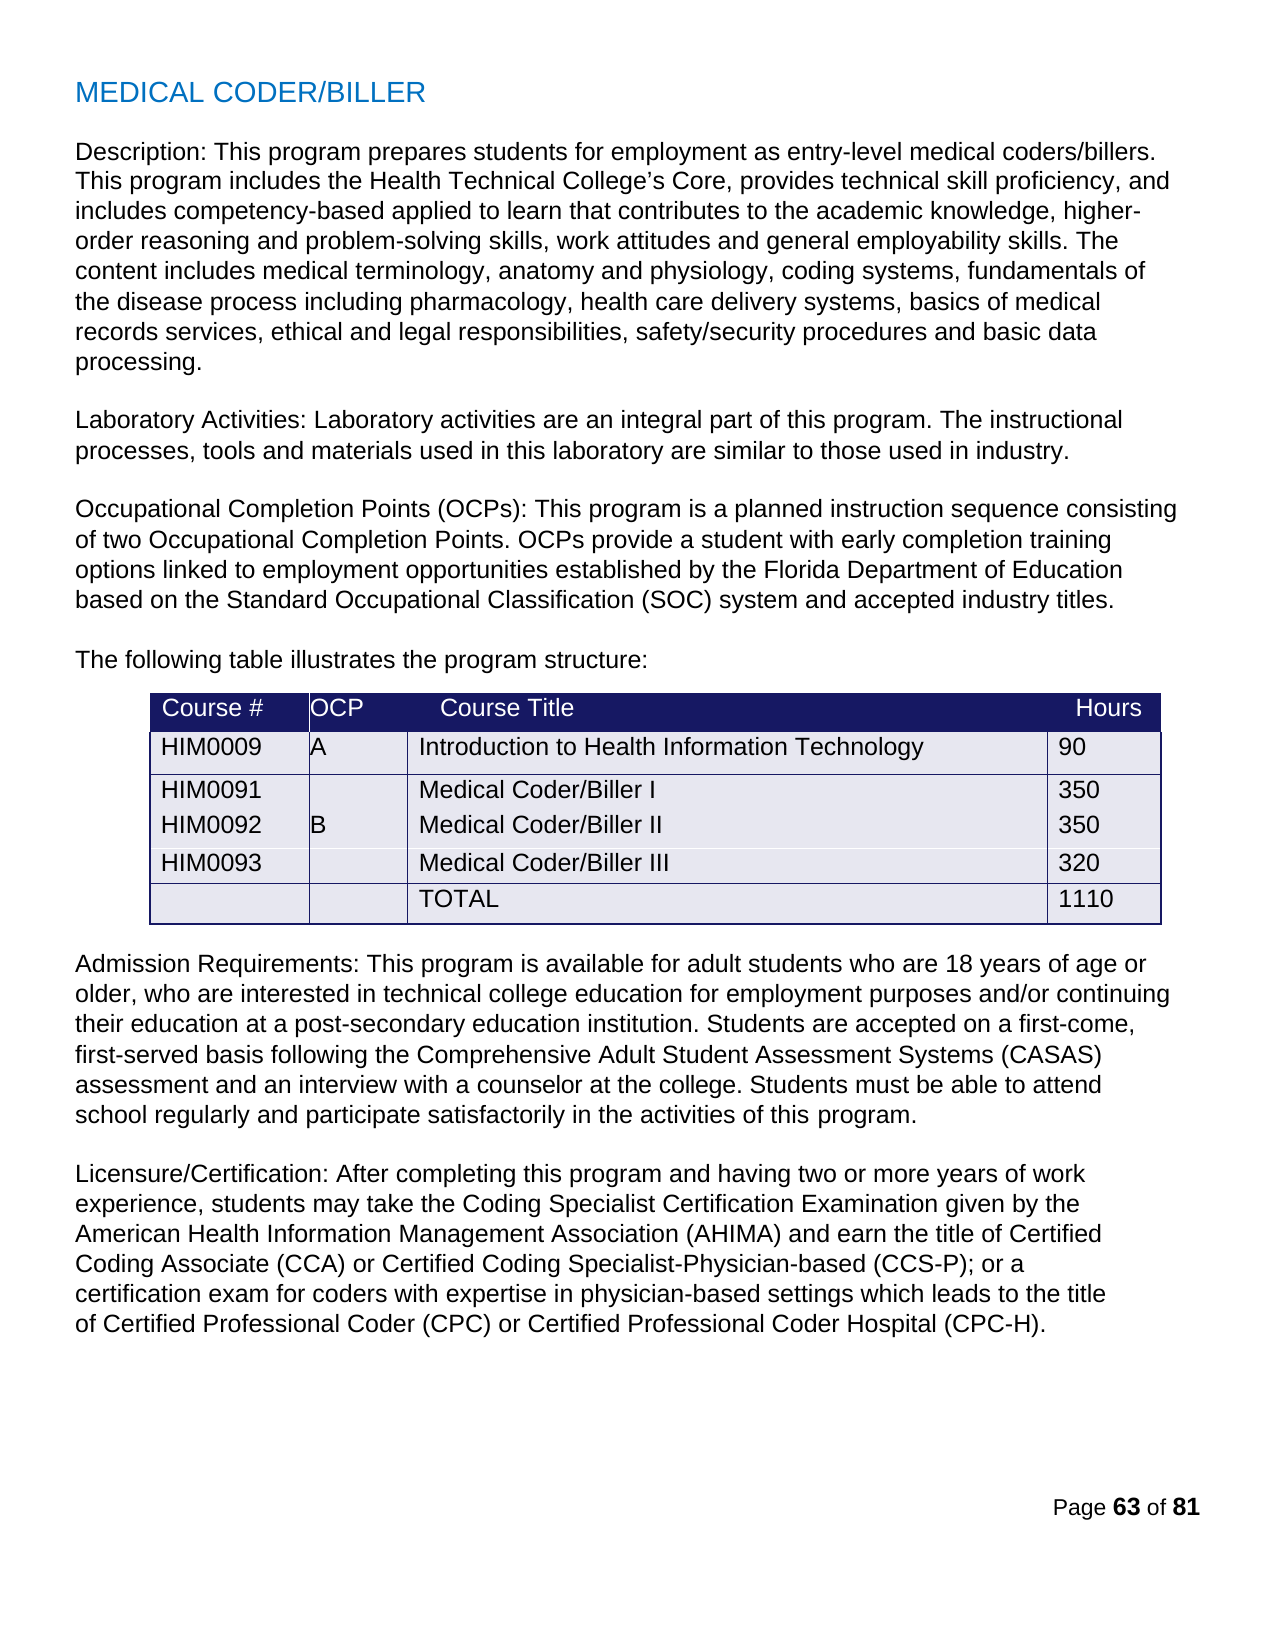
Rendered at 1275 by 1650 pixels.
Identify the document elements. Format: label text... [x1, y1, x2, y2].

table_cell HIM0009 [151, 732, 309, 774]
text The following table illustrates the program structure: [75, 645, 1200, 674]
table_cell B [310, 810, 407, 848]
table_cell [310, 775, 407, 810]
table_cell 1110 [1048, 884, 1160, 923]
subtitle MEDICAL CODER/BILLER [75, 75, 1200, 108]
text Laboratory Activities: Laboratory activities are an integral part of this program. The instructional processes, tools and materials used in this laboratory are similar to those used in industry. [75, 406, 1200, 464]
table_cell A [310, 732, 407, 774]
table_cell Medical Coder/Biller III [408, 849, 1047, 883]
text Occupational Completion Points (OCPs): This program is a planned instruction sequence consisting of two Occupational Completion Points. OCPs provide a student with early completion training options linked to employment opportunities established by the Florida Department of Education based on the Standard Occupational Classification (SOC) system and accepted industry titles. [75, 494, 1180, 613]
table_cell Introduction to Health Information Technology [408, 732, 1047, 774]
table_cell 350 [1048, 775, 1160, 810]
text Admission Requirements: This program is available for adult students who are 18 years of age or older, who are interested in technical college education for employment purposes and/or continuing their education at a post-secondary education institution. Students are accepted on a first-come, first-served basis following the Comprehensive Adult Student Assessment Systems (CASAS) assessment and an interview with a counselor at the college. Students must be able to attend school regularly and participate satisfactorily in the activities of this program. [75, 949, 1177, 1128]
table_cell HIM0093 [151, 849, 309, 883]
table_header Course # [150, 693, 309, 732]
text This program includes the Health Technical College’s Core, provides technical skill proficiency, and includes competency-based applied to learn that contributes to the academic knowledge, higher-order reasoning and problem-solving skills, work attitudes and general employability skills. The content includes medical terminology, anatomy and physiology, coding systems, fundamentals of the disease process including pharmacology, health care delivery systems, basics of medical records services, ethical and legal responsibilities, safety/security procedures and basic data processing. [75, 166, 1172, 375]
table_cell [310, 884, 407, 923]
text Licensure/Certification: After completing this program and having two or more years of work experience, students may take the Coding Specialist Certification Examination given by the American Health Information Management Association (AHIMA) and earn the title of Certified Coding Associate (CCA) or Certified Coding Specialist-Physician-based (CCS-P); or a certification exam for coders with expertise in physician-based settings which leads to the title of Certified Professional Coder (CPC) or Certified Professional Coder Hospital (CPC-H). [75, 1159, 1135, 1338]
table_cell 90 [1048, 732, 1160, 774]
table_header OCP [310, 693, 408, 732]
table_cell HIM0091 [151, 775, 309, 810]
text Description: This program prepares students for employment as entry-level medical coders/billers. [75, 137, 1200, 166]
table_cell HIM0092 [151, 810, 309, 848]
table_cell Medical Coder/Biller I [408, 775, 1047, 810]
table_cell TOTAL [408, 884, 1047, 923]
table_header Hours [1048, 693, 1161, 732]
table_cell 350 [1048, 810, 1160, 848]
table_cell 320 [1048, 849, 1160, 883]
table_cell Medical Coder/Biller II [408, 810, 1047, 848]
table_cell [310, 849, 407, 883]
table_cell [151, 884, 309, 923]
table_header Course Title [408, 693, 1048, 732]
